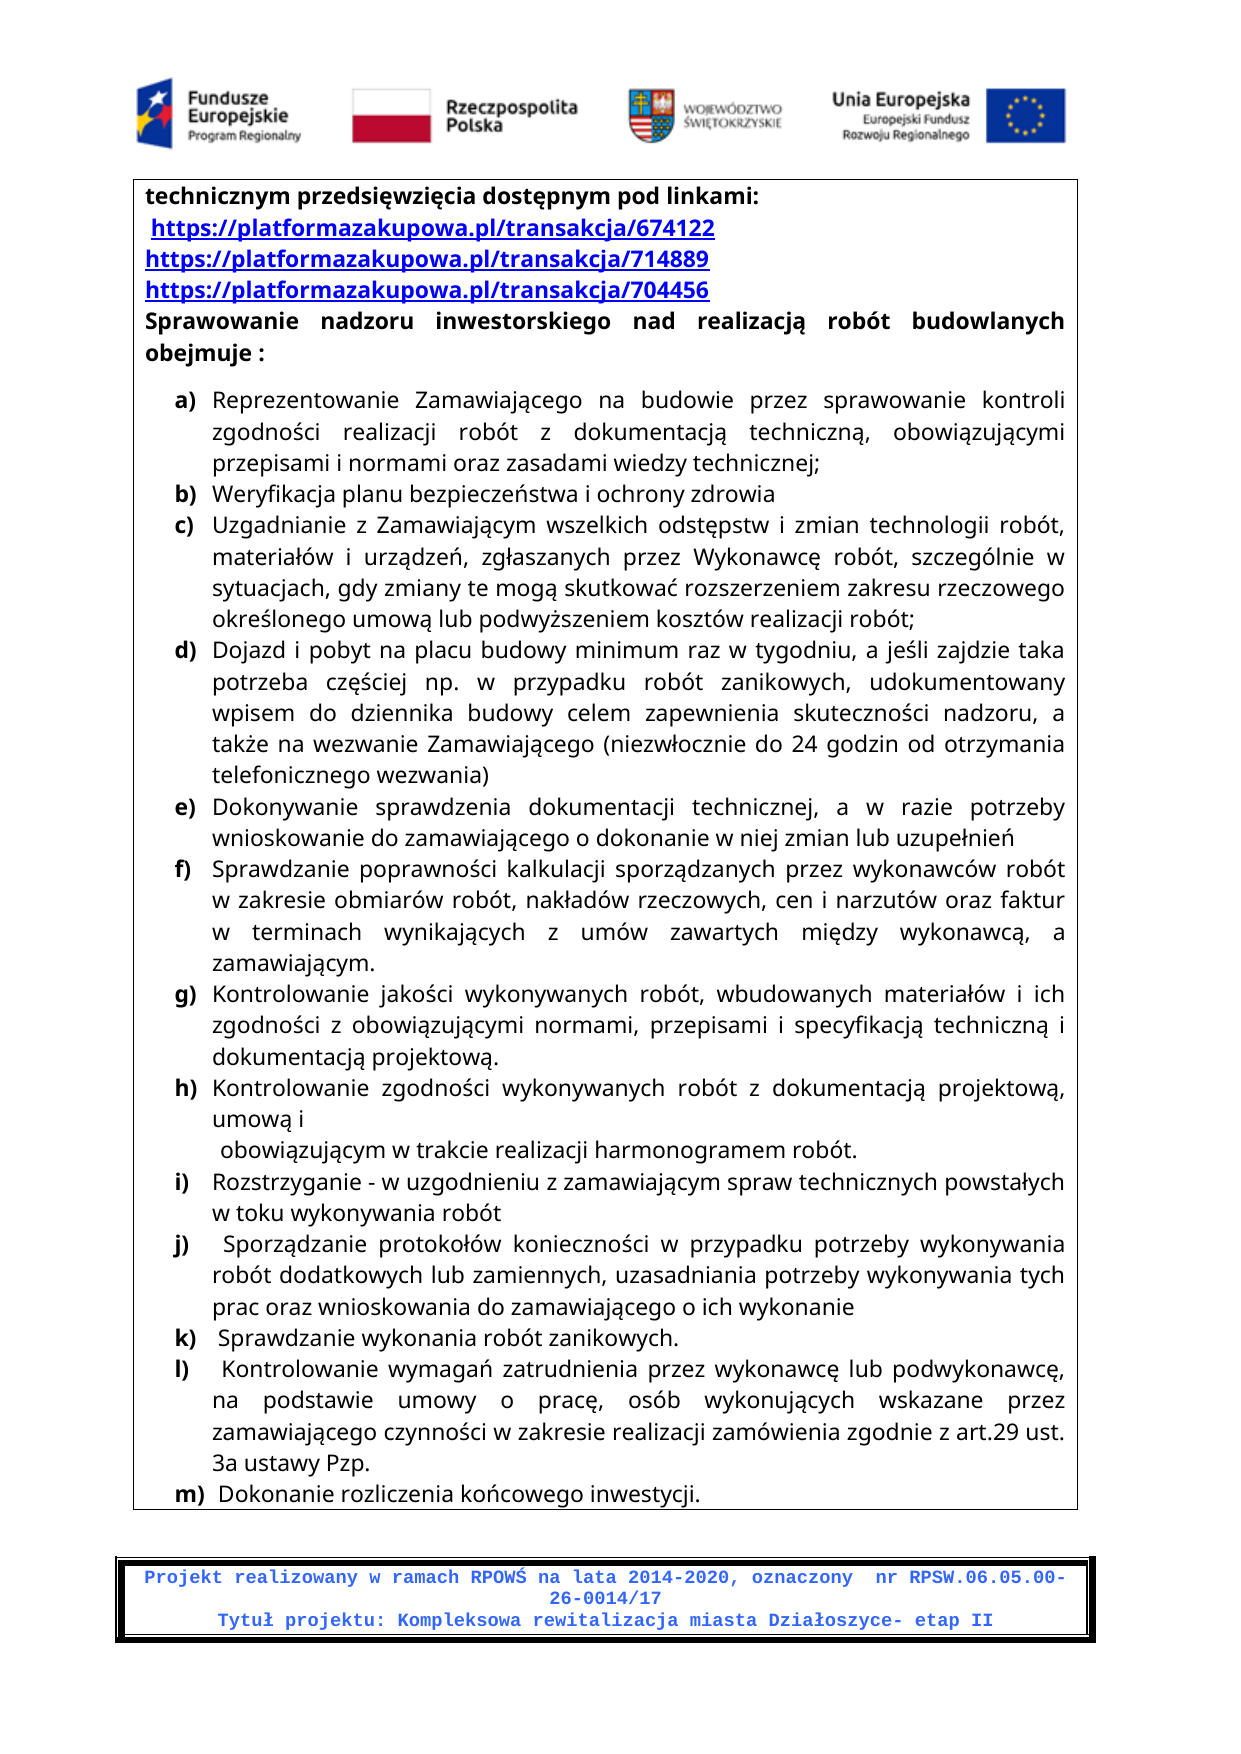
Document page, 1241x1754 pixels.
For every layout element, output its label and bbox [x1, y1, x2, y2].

picture [132, 73, 1071, 156]
table_header [134, 180, 1077, 1509]
